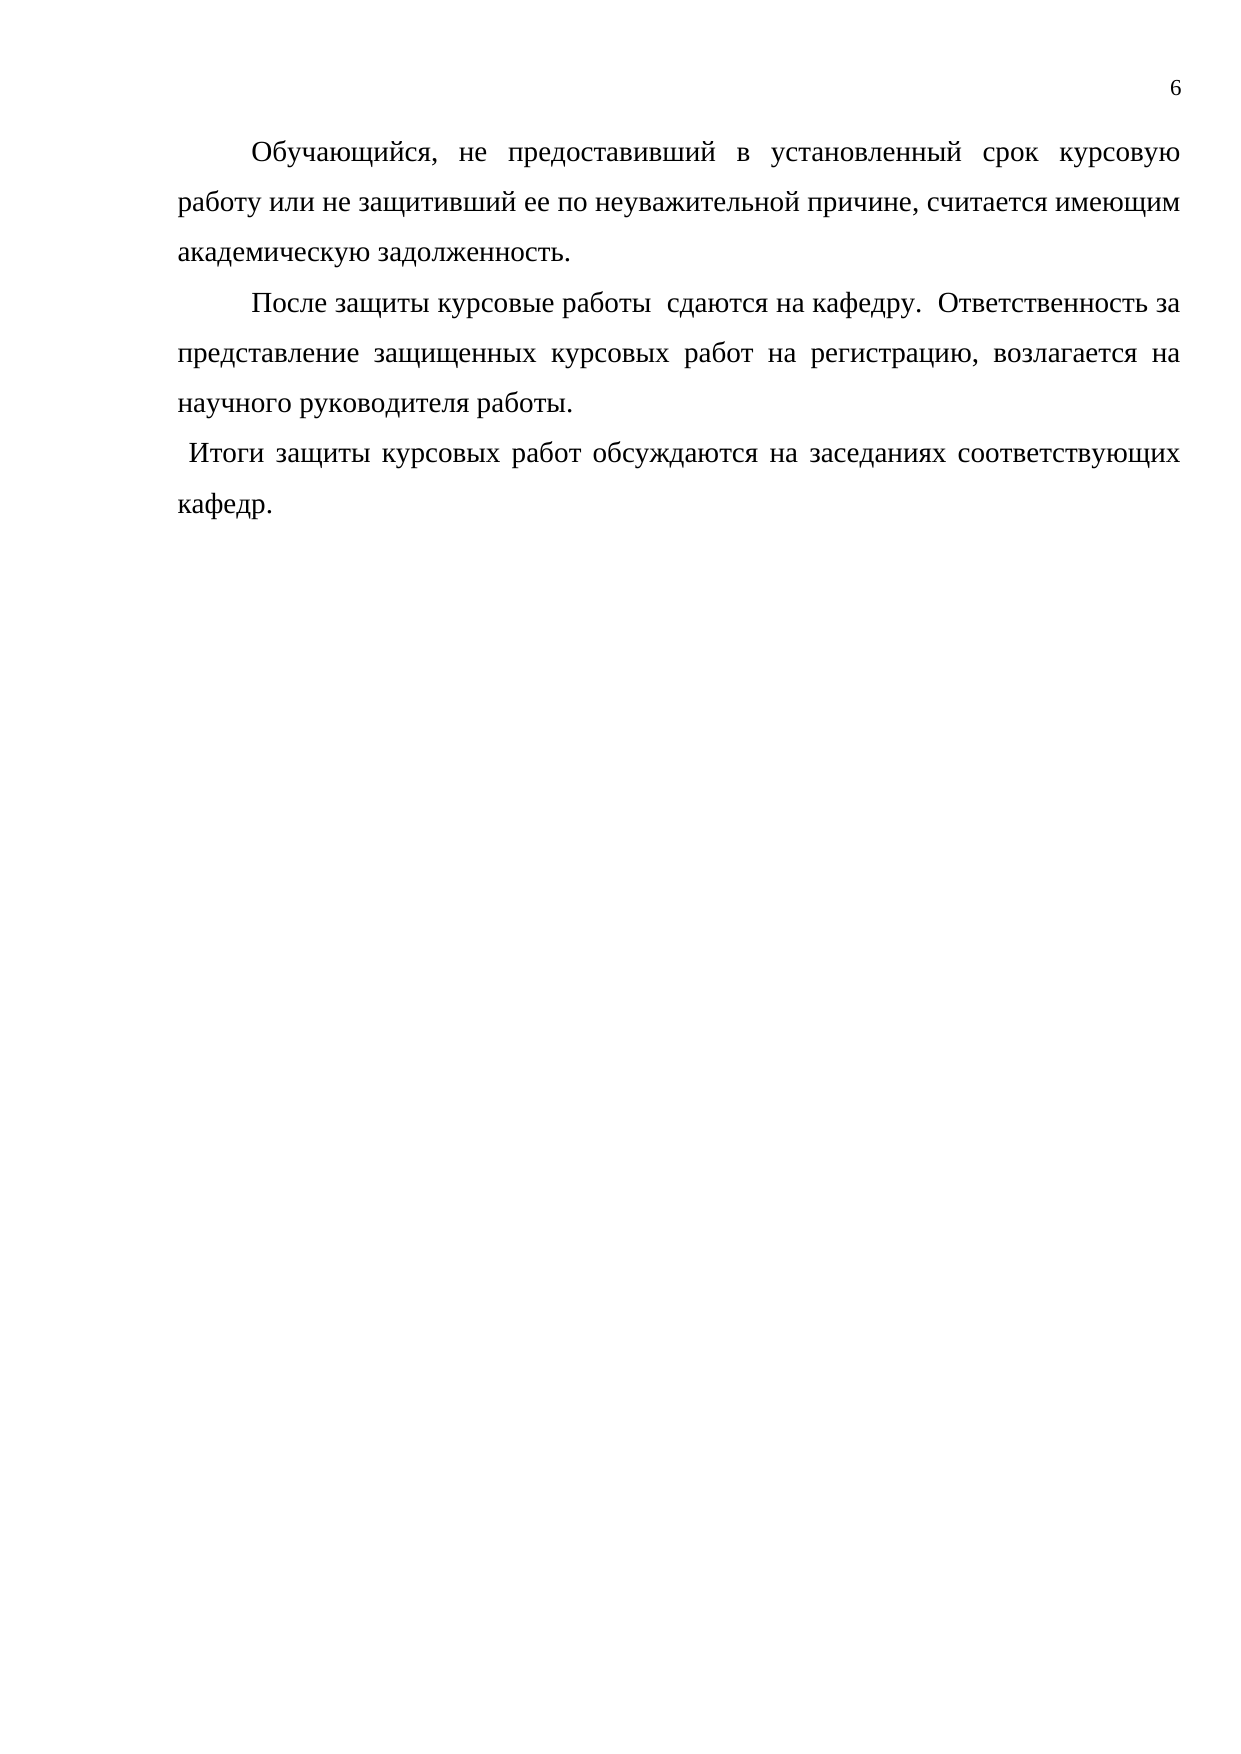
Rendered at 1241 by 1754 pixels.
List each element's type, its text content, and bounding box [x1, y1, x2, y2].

text После защиты курсовые работы сдаются на кафедру. Ответственность за представление защищенных курсовых работ на регистрацию, возлагается на научного руководителя работы. [177, 285, 1181, 419]
text Итоги защиты курсовых работ обсуждаются на заседаниях соответствующих кафедр. [177, 436, 1181, 519]
text Обучающийся, не предоставивший в установленный срок курсовую работу или не защитивший ее по неуважительной причине, считается имеющим академическую задолженность. [177, 134, 1181, 268]
